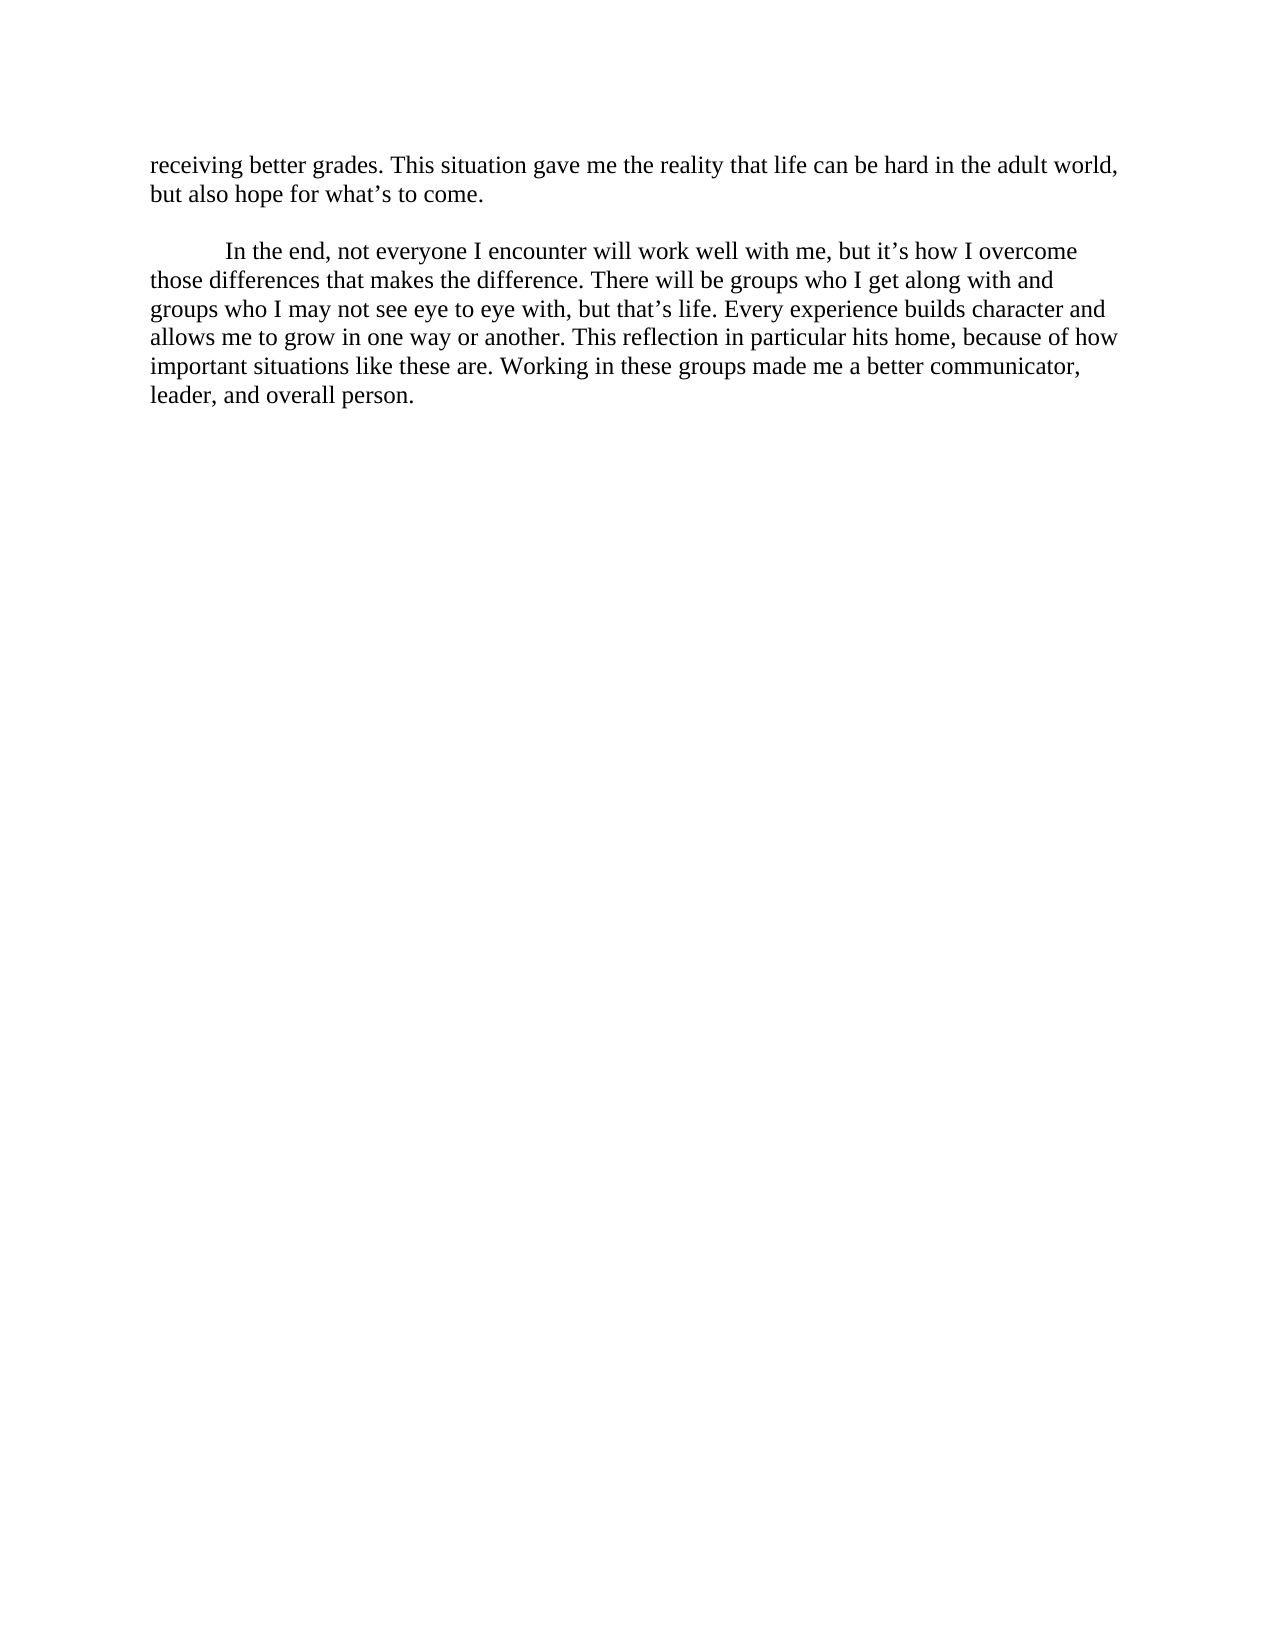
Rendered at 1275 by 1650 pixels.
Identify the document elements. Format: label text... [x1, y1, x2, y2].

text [150, 150, 1125, 207]
text In the end, not everyone I encounter will work well with me, but it’s how I overcome those differences that makes the difference. There will be groups who I get along with and groups who I may not see eye to eye with, but that’s life. Every experience builds character and allows me to grow in one way or another. This reflection in particular hits home, because of how important situations like these are. Working in these groups made me a better communicator, leader, and overall person. [150, 236, 1125, 409]
